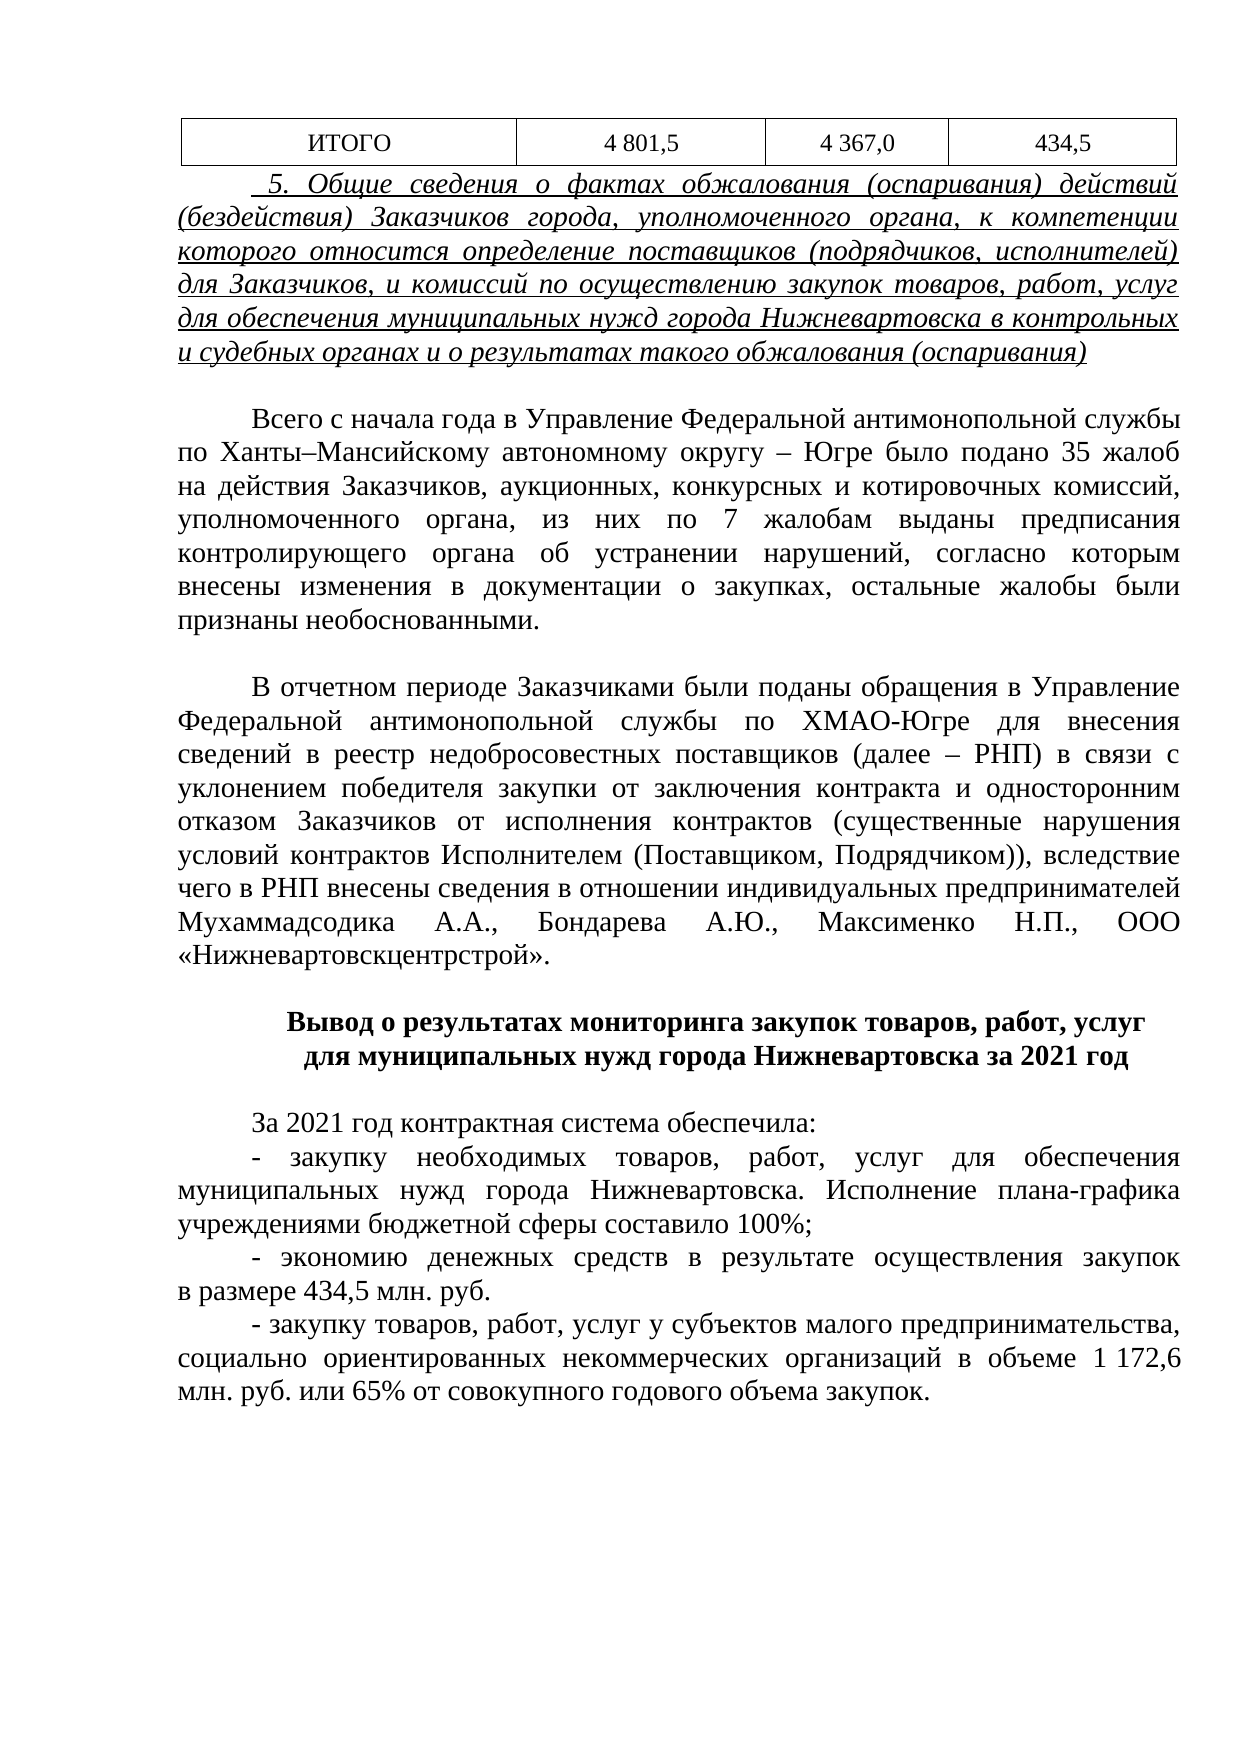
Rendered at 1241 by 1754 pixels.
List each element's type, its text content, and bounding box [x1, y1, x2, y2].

table_cell ИТОГО [182, 119, 516, 165]
text В отчетном периоде Заказчиками были поданы обращения в Управление Федеральной антимонопольной службы по ХМАО-Югре для внесения сведений в реестр недобросовестных поставщиков (далее – РНП) в связи с уклонением победителя закупки от заключения контракта и односторонним отказом Заказчиков от исполнения контрактов (существенные нарушения условий контрактов Исполнителем (Поставщиком, Подрядчиком)), вследствие чего в РНП внесены сведения в отношении индивидуальных предпринимателей Мухаммадсодика А.А., Бондарева А.Ю., Максименко Н.П., ООО «Нижневартовскцентрстрой». [177, 669, 1181, 971]
text для муниципальных нужд города Нижневартовска за 2021 год [177, 1038, 1181, 1072]
table_cell 4 367,0 [766, 119, 948, 165]
text - закупку товаров, работ, услуг у субъектов малого предпринимательства, социально ориентированных некоммерческих организаций в объеме 1 172,6 млн. руб. или 65% от совокупного годового объема закупок. [177, 1306, 1181, 1407]
text - закупку необходимых товаров, работ, услуг для обеспечения муниципальных нужд города Нижневартовска. Исполнение плана-графика учреждениями бюджетной сферы составило 100%; [177, 1139, 1181, 1239]
table_cell 434,5 [949, 119, 1176, 165]
text Всего с начала года в Управление Федеральной антимонопольной службы по Ханты–Мансийскому автономному округу – Югре было подано 35 жалоб на действия Заказчиков, аукционных, конкурсных и котировочных комиссий, уполномоченного органа, из них по 7 жалобам выданы предписания контролирующего органа об устранении нарушений, согласно которым внесены изменения в документации о закупках, остальные жалобы были признаны необоснованными. [177, 401, 1181, 636]
text За 2021 год контрактная система обеспечила: [177, 1105, 1181, 1139]
table_cell 4 801,5 [517, 119, 765, 165]
text 5. Общие сведения о фактах обжалования (оспаривания) действий (бездействия) Заказчиков города, уполномоченного органа, к компетенции которого относится определение поставщиков (подрядчиков, исполнителей) для Заказчиков, и комиссий по осуществлению закупок товаров, работ, услуг для обеспечения муниципальных нужд города Нижневартовска в контрольных и судебных органах и о результатах такого обжалования (оспаривания) [177, 166, 1181, 367]
text Вывод о результатах мониторинга закупок товаров, работ, услуг [177, 1004, 1181, 1038]
text - экономию денежных средств в результате осуществления закупок в размере 434,5 млн. руб. [177, 1239, 1181, 1306]
